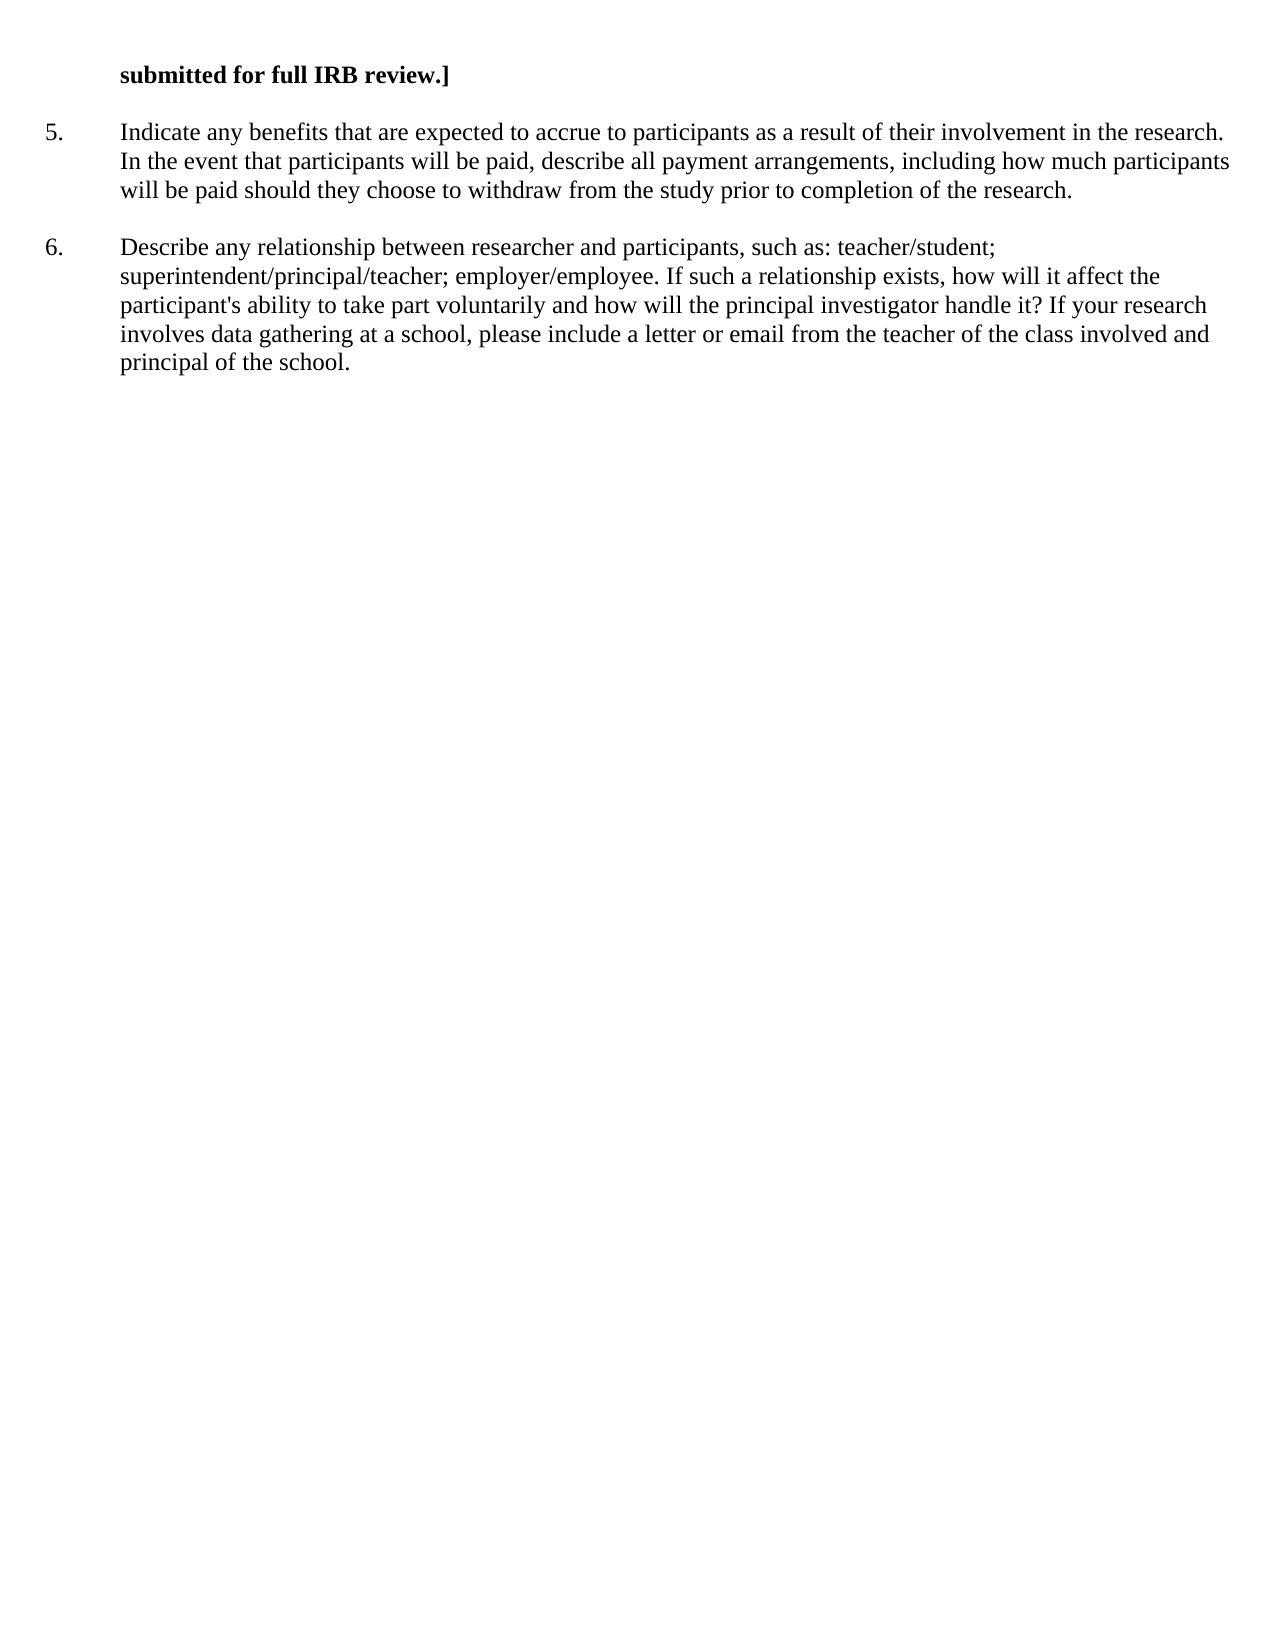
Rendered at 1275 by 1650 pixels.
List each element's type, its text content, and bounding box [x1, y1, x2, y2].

text 5. Indicate any benefits that are expected to accrue to participants as a result of their involvement in the research. In the event that participants will be paid, describe all payment arrangements, including how much participants will be paid should they choose to withdraw from the study prior to completion of the research. [45, 117, 1230, 204]
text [120, 60, 1230, 89]
text 6. Describe any relationship between researcher and participants, such as: teacher/student; superintendent/principal/teacher; employer/employee. If such a relationship exists, how will it affect the participant's ability to take part voluntarily and how will the principal investigator handle it? If your research involves data gathering at a school, please include a letter or email from the teacher of the class involved and principal of the school. [45, 232, 1230, 376]
